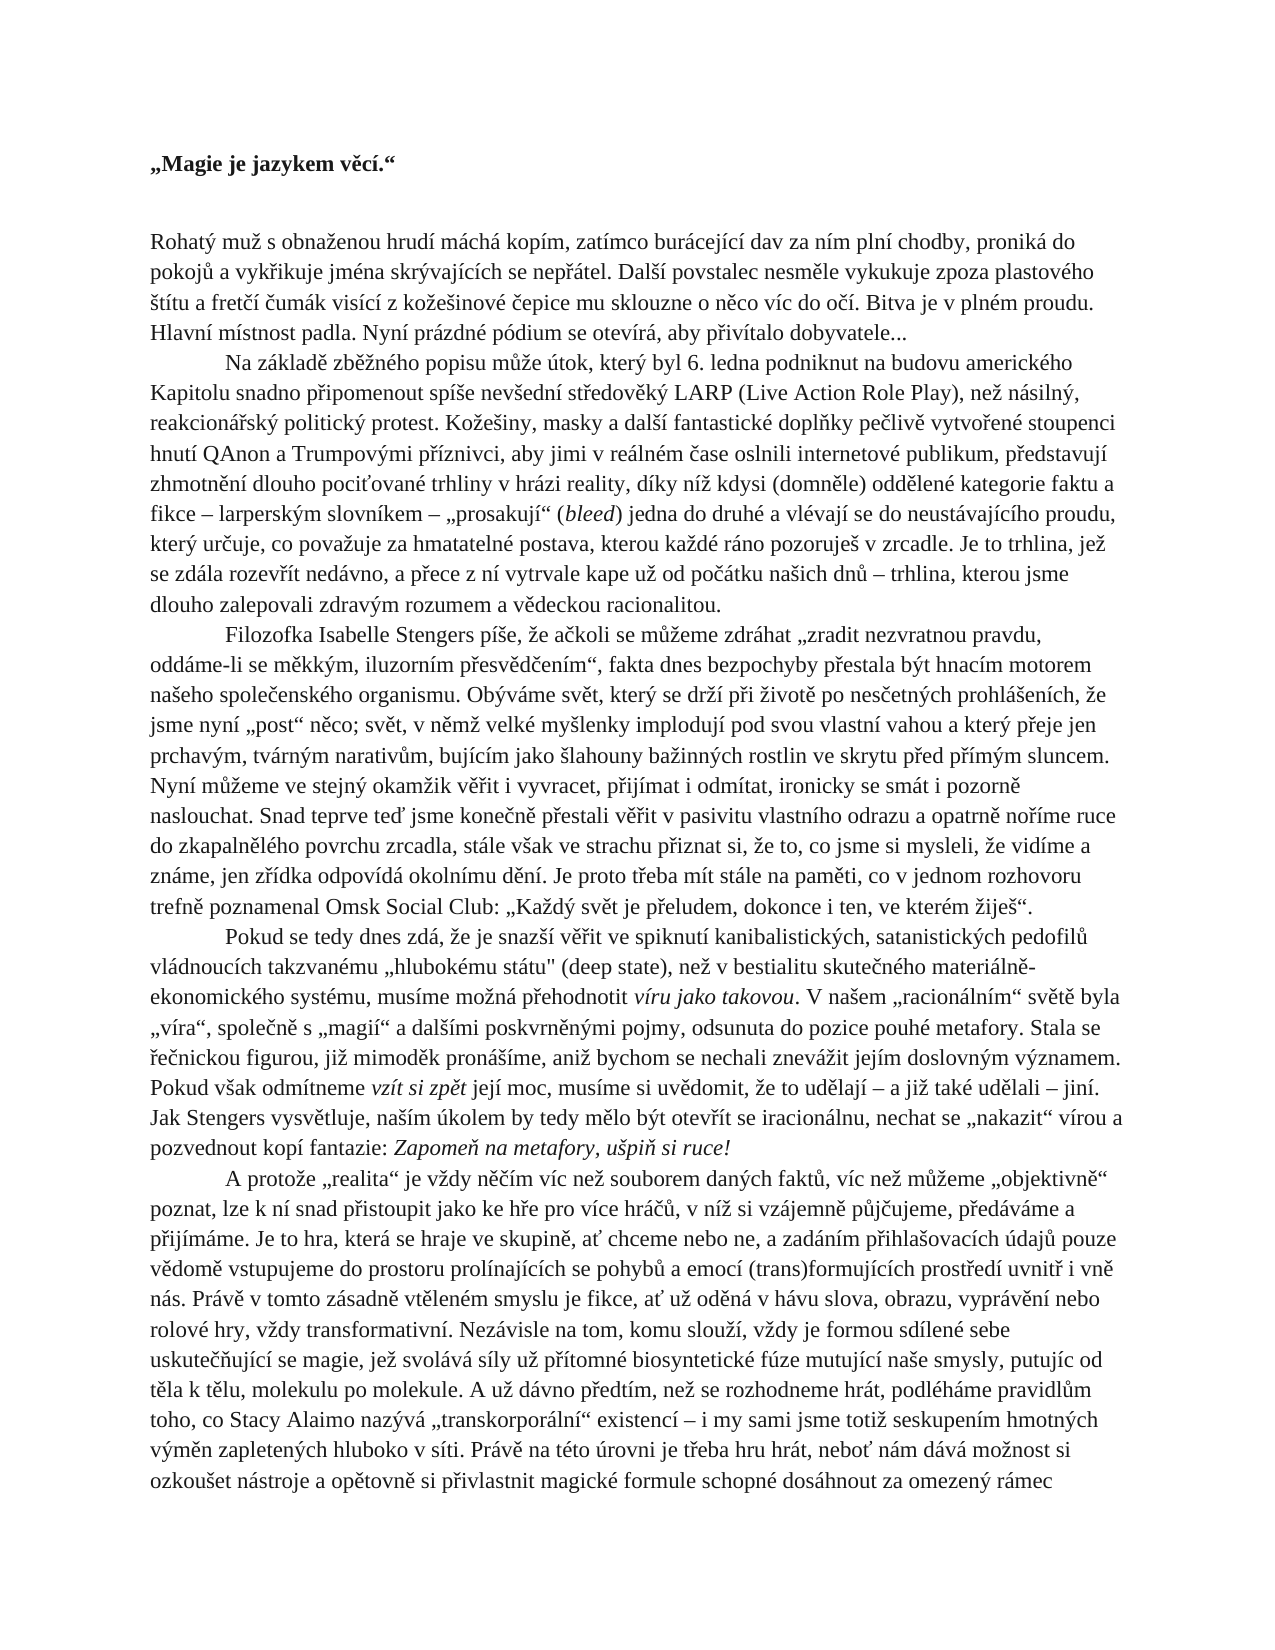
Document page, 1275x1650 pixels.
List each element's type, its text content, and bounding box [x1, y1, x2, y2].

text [150, 1164, 1125, 1493]
text Filozofka Isabelle Stengers píše, že ačkoli se můžeme zdráhat „zradit nezvratnou pravdu, oddáme-li se měkkým, iluzorním přesvědčením“, fakta dnes bezpochyby přestala být hnacím motorem našeho společenského organismu. Obýváme svět, který se drží při životě po nesčetných prohlášeních, že jsme nyní „post“ něco; svět, v němž velké myšlenky implodují pod svou vlastní vahou a který přeje jen prchavým, tvárným narativům, bujícím jako šlahouny bažinných rostlin ve skrytu před přímým sluncem. Nyní můžeme ve stejný okamžik věřit i vyvracet, přijímat i odmítat, ironicky se smát i pozorně naslouchat. Snad teprve teď jsme konečně přestali věřit v pasivitu vlastního odrazu a opatrně noříme ruce do zkapalnělého povrchu zrcadla, stále však ve strachu přiznat si, že to, co jsme si mysleli, že vidíme a známe, jen zřídka odpovídá okolnímu dění. Je proto třeba mít stále na paměti, co v jednom rozhovoru trefně poznamenal Omsk Social Club: „Každý svět je přeludem, dokonce i ten, ve kterém žiješ“. [150, 621, 1125, 919]
text Rohatý muž s obnaženou hrudí máchá kopím, zatímco burácející dav za ním plní chodby, proniká do pokojů a vykřikuje jména skrývajících se nepřátel. Další povstalec nesměle vykukuje zpoza plastového štítu a fretčí čumák visící z kožešinové čepice mu sklouzne o něco víc do očí. Bitva je v plném proudu. Hlavní místnost padla. Nyní prázdné pódium se otevírá, aby přivítalo dobyvatele... [150, 228, 1125, 345]
text Na základě zběžného popisu může útok, který byl 6. ledna podniknut na budovu amerického Kapitolu snadno připomenout spíše nevšední středověký LARP (Live Action Role Play), než násilný, reakcionářský politický protest. Kožešiny, masky a další fantastické doplňky pečlivě vytvořené stoupenci hnutí QAnon a Trumpovými příznivci, aby jimi v reálném čase oslnili internetové publikum, představují zhmotnění dlouho pociťované trhliny v hrázi reality, díky níž kdysi (domněle) oddělené kategorie faktu a fikce – larperským slovníkem – „prosakují“ (bleed) jedna do druhé a vlévají se do neustávajícího proudu, který určuje, co považuje za hmatatelné postava, kterou každé ráno pozoruješ v zrcadle. Je to trhlina, jež se zdála rozevřít nedávno, a přece z ní vytrvale kape už od počátku našich dnů – trhlina, kterou jsme dlouho zalepovali zdravým rozumem a vědeckou racionalitou. [150, 349, 1125, 617]
text „Magie je jazykem věcí.“ [150, 150, 1125, 176]
text Pokud se tedy dnes zdá, že je snazší věřit ve spiknutí kanibalistických, satanistických pedofilů vládnoucích takzvanému „hlubokému státu" (deep state), než v bestialitu skutečného materiálně-ekonomického systému, musíme možná přehodnotit víru jako takovou. V našem „racionálním“ světě byla „víra“, společně s „magií“ a dalšími poskvrněnými pojmy, odsunuta do pozice pouhé metafory. Stala se řečnickou figurou, již mimoděk pronášíme, aniž bychom se nechali znevážit jejím doslovným významem. Pokud však odmítneme vzít si zpět její moc, musíme si uvědomit, že to udělají – a již také udělali – jiní. Jak Stengers vysvětluje, naším úkolem by tedy mělo být otevřít se iracionálnu, nechat se „nakazit“ vírou a pozvednout kopí fantazie: Zapomeň na metafory, ušpiň si ruce! [150, 923, 1125, 1161]
